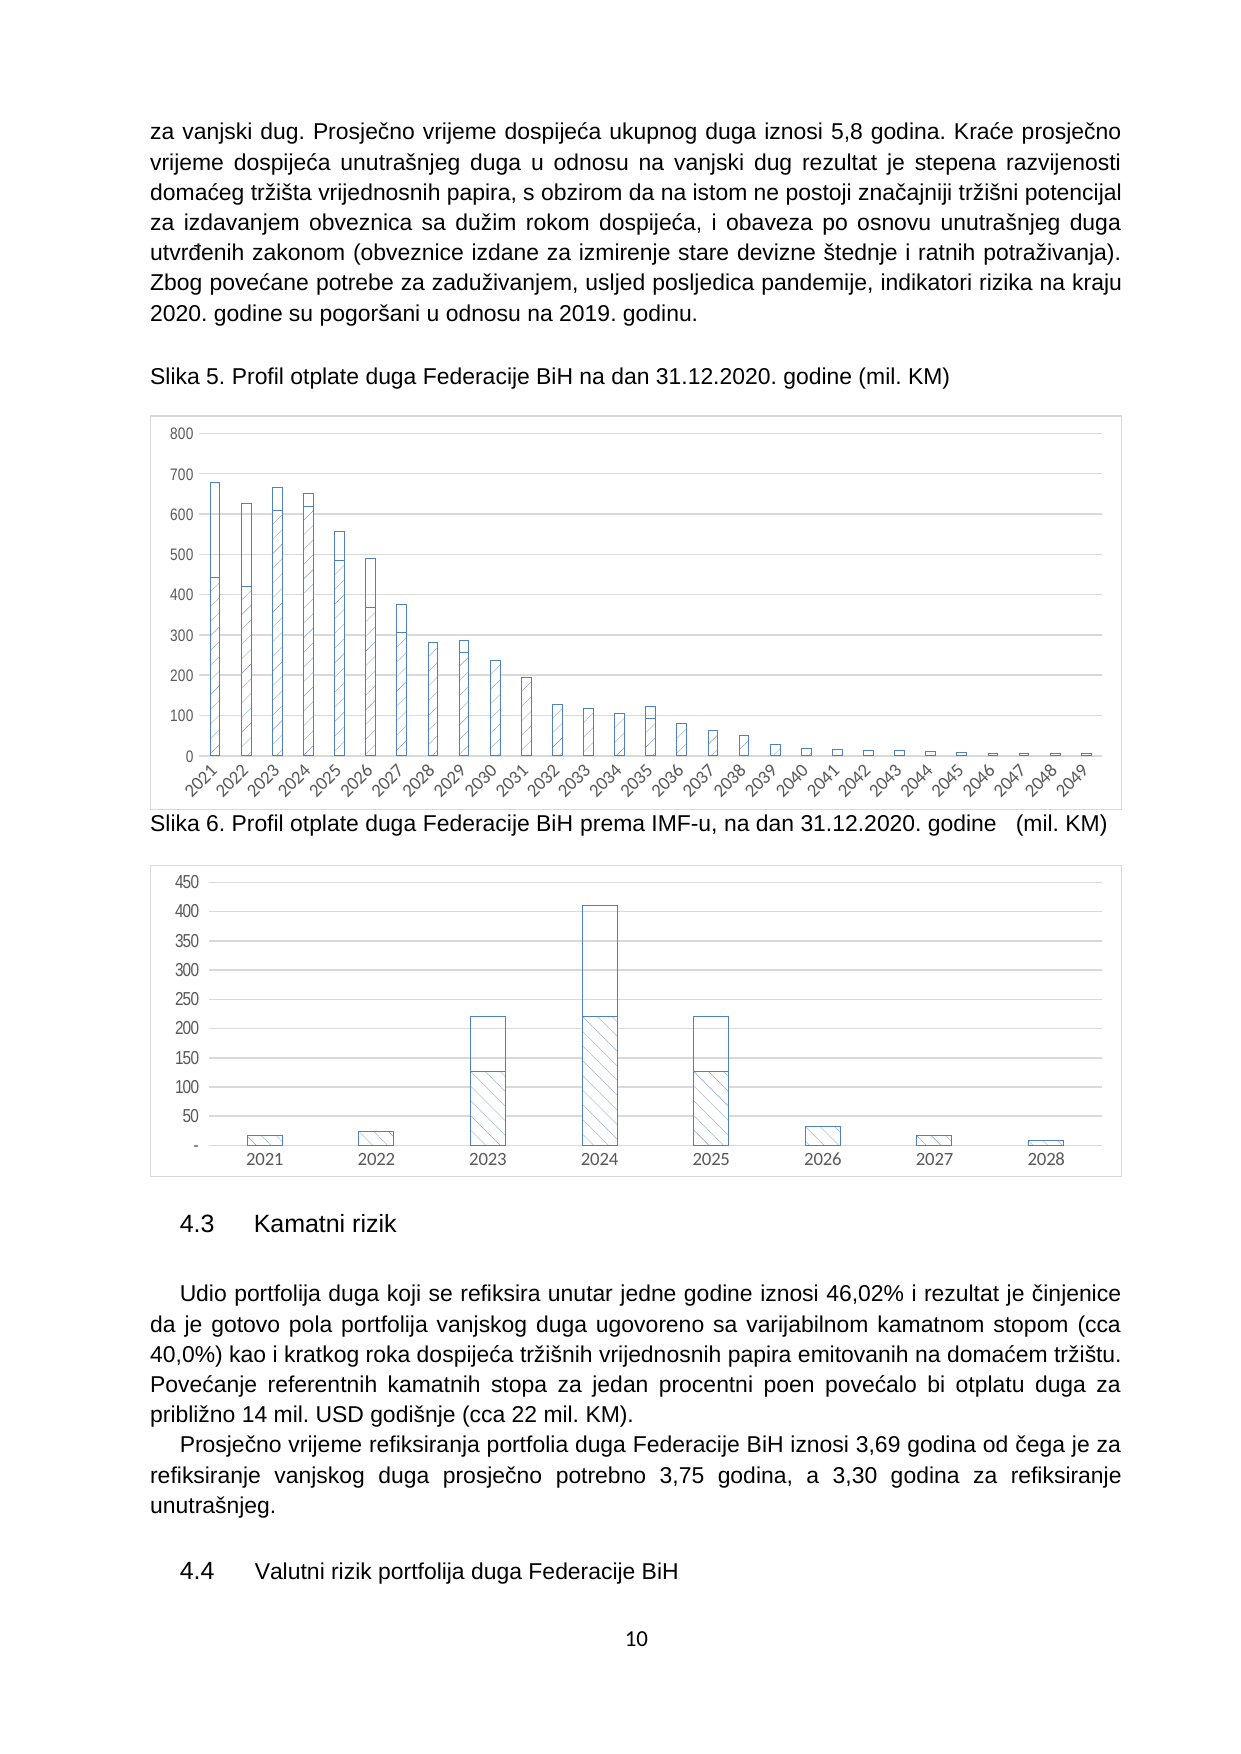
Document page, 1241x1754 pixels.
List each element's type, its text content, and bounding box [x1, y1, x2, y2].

text Slika 6. Profil otplate duga Federacije BiH prema IMF-u, na dan 31.12.2020. godine (mil. KM) [150, 810, 1122, 837]
list Prosječno vrijeme refiksiranja portfolia duga Federacije BiH iznosi 3,69 godina od čega je za refiksiranje vanjskog duga prosječno potrebno 3,75 godina, a 3,30 godina za refiksiranje unutrašnjeg. [150, 1431, 1122, 1518]
list Udio portfolija duga koji se refiksira unutar jedne godine iznosi 46,02% i rezultat je činjenice da je gotovo pola portfolija vanjskog duga ugovoreno sa varijabilnom kamatnom stopom (cca 40,0%) kao i kratkog roka dospijeća tržišnih vrijednosnih papira emitovanih na domaćem tržištu. Povećanje referentnih kamatnih stopa za jedan procentni poen povećalo bi otplatu duga za približno 14 mil. USD godišnje (cca 22 mil. KM). [150, 1280, 1122, 1427]
subtitle 4.3 Kamatni rizik [179, 1209, 1122, 1238]
text Slika 5. Profil otplate duga Federacije BiH na dan 31.12.2020. godine (mil. KM) [150, 363, 1127, 389]
subtitle Valutni rizik portfolija duga Federacije BiH [179, 1556, 1122, 1585]
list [150, 118, 1122, 326]
